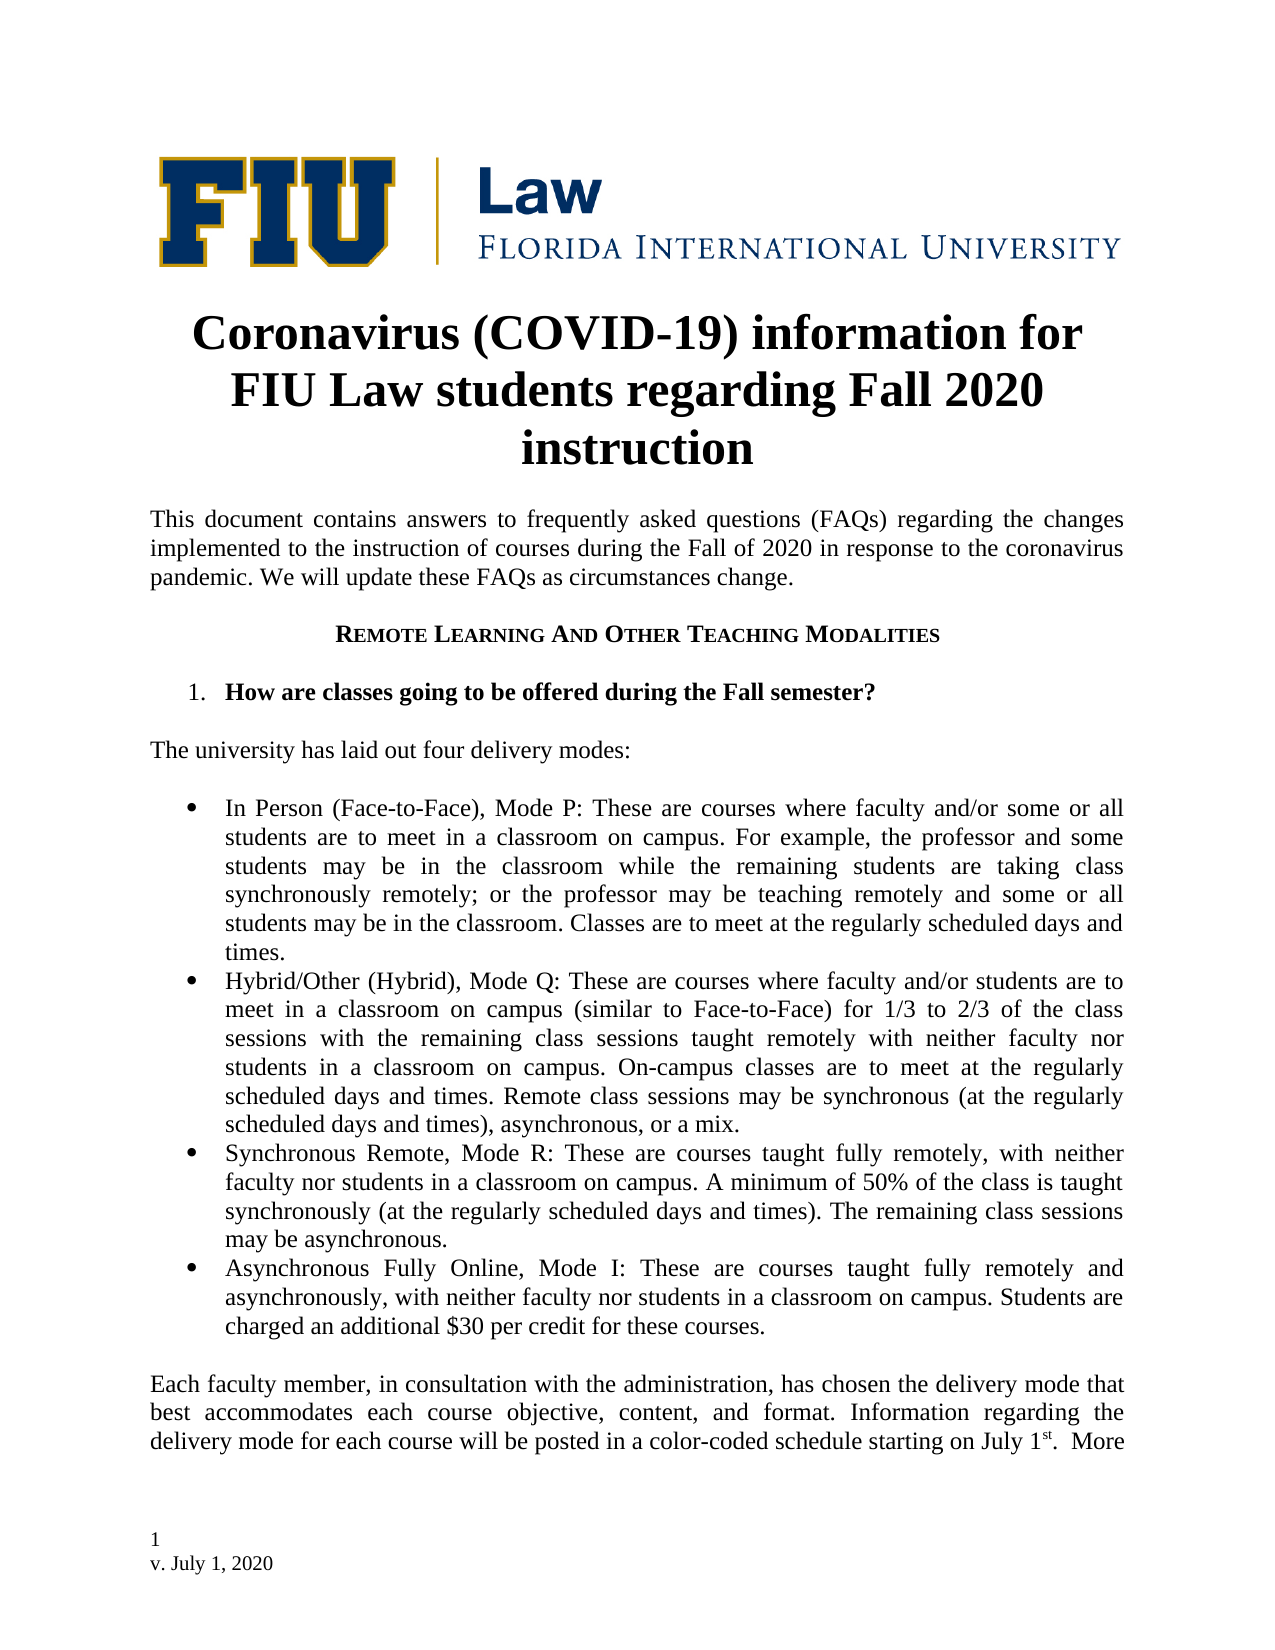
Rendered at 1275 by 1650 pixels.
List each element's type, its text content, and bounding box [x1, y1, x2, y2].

list Synchronous Remote, Mode R: These are courses taught fully remotely, with neither faculty nor students in a classroom on campus. A minimum of 50% of the class is taught synchronously (at the regularly scheduled days and times). The remaining class sessions may be asynchronous. [187, 1138, 1125, 1253]
text The university has laid out four delivery modes: [150, 735, 1125, 764]
text This document contains answers to frequently asked questions (FAQs) regarding the changes implemented to the instruction of courses during the Fall of 2020 in response to the coronavirus pandemic. We will update these FAQs as circumstances change. [150, 504, 1125, 590]
list In Person (Face-to-Face), Mode P: These are courses where faculty and/or some or all students are to meet in a classroom on campus. For example, the professor and some students may be in the classroom while the remaining students are taking class synchronously remotely; or the professor may be teaching remotely and some or all students may be in the classroom. Classes are to meet at the regularly scheduled days and times. [187, 793, 1125, 966]
picture [150, 150, 1125, 274]
list Hybrid/Other (Hybrid), Mode Q: These are courses where faculty and/or students are to meet in a classroom on campus (similar to Face-to-Face) for 1/3 to 2/3 of the class sessions with the remaining class sessions taught remotely with neither faculty nor students in a classroom on campus. On-campus classes are to meet at the regularly scheduled days and times. Remote class sessions may be synchronous (at the regularly scheduled days and times), asynchronous, or a mix. [187, 966, 1125, 1138]
list How are classes going to be offered during the Fall semester? [187, 677, 1125, 706]
text Remote Learning And Other Teaching Modalities [150, 619, 1125, 648]
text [150, 1369, 1125, 1455]
text Coronavirus (COVID-19) information for FIU Law students regarding Fall 2020 instruction [150, 302, 1125, 475]
list Asynchronous Fully Online, Mode I: These are courses taught fully remotely and asynchronously, with neither faculty nor students in a classroom on campus. Students are charged an additional $30 per credit for these courses. [187, 1253, 1125, 1339]
